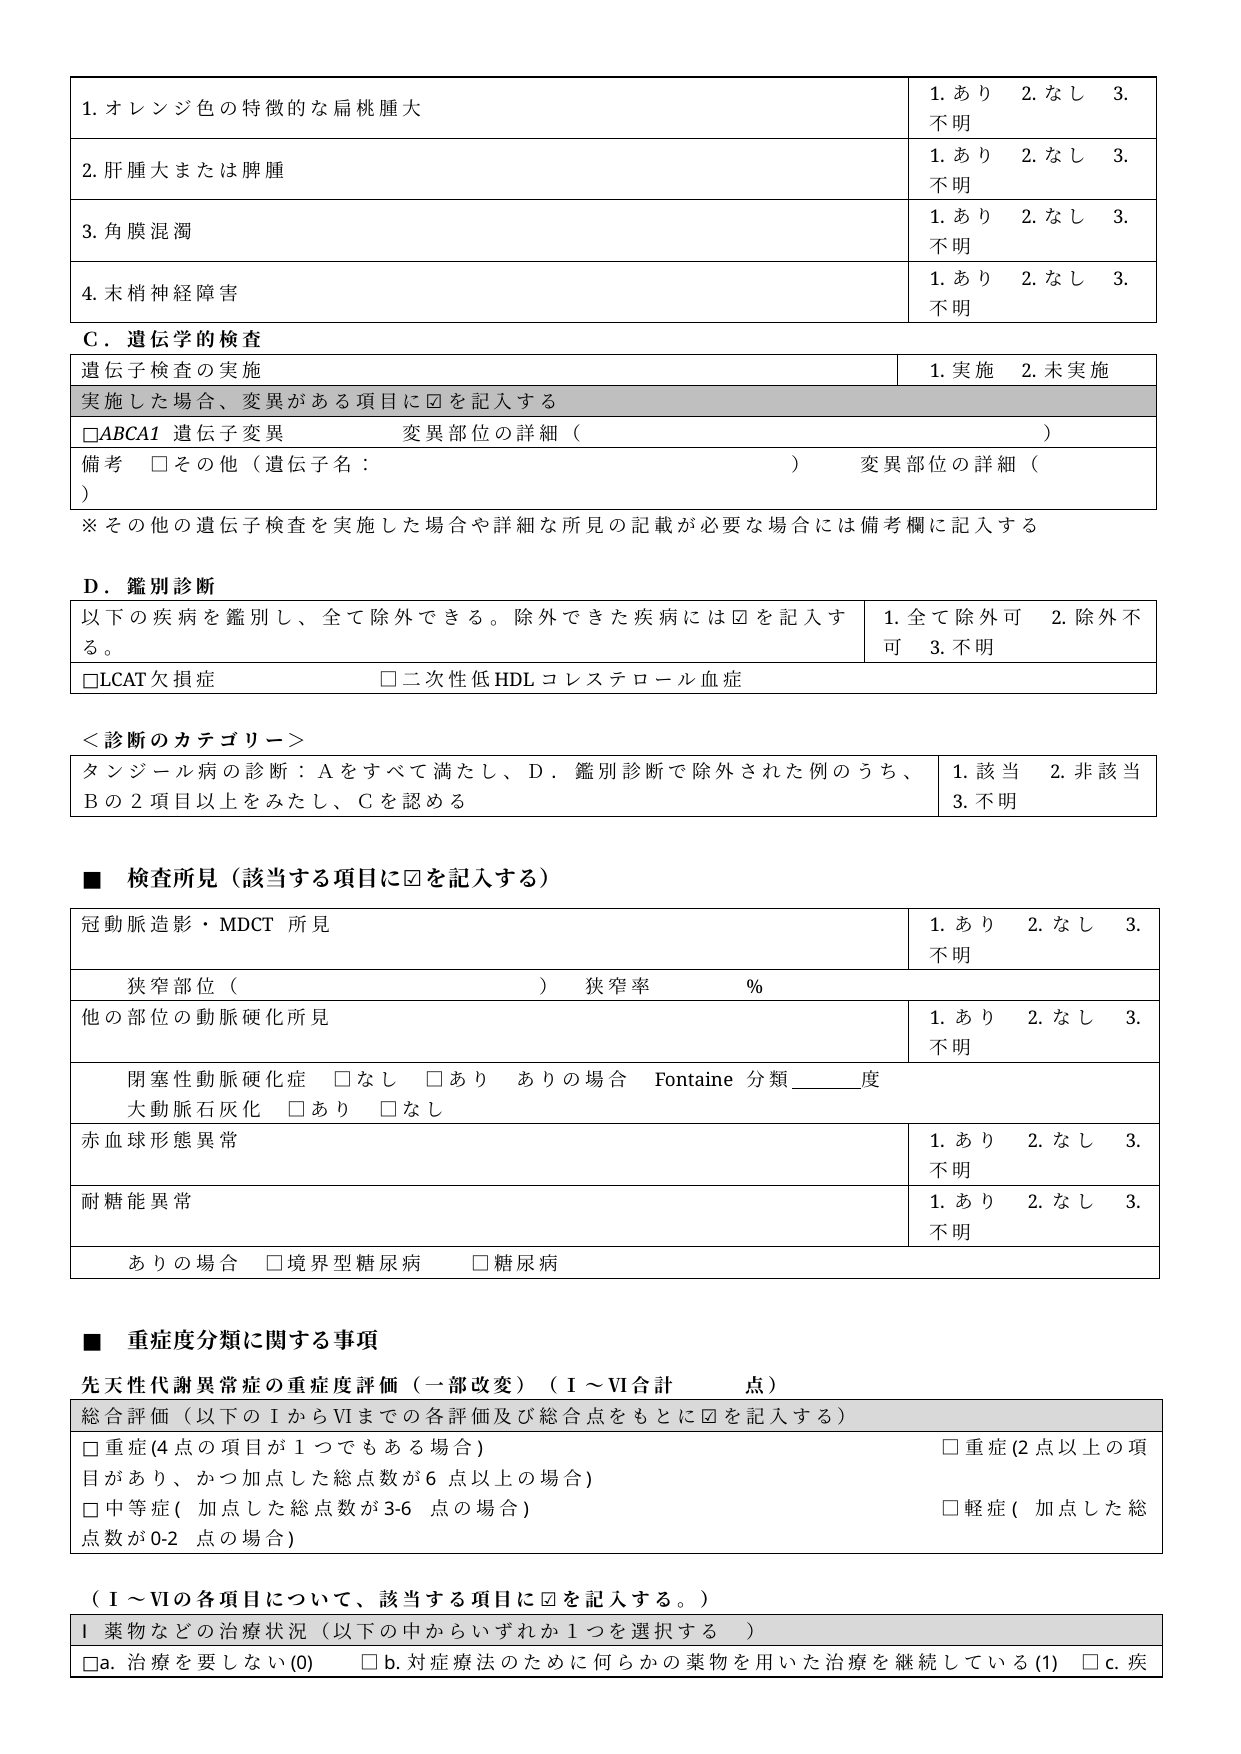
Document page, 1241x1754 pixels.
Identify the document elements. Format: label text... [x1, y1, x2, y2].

table_cell 閉塞性動脈硬化症 □なし □あり ありの場合 Fontaine分類 度 大動脈石灰化 □あり □なし [71, 1063, 1159, 1123]
text ■ 重症度分類に関する事項 [82, 1309, 1159, 1369]
table_cell □重症(4点の項目が１つでもある場合) □重症(2点以上の項目があり、かつ加点した総点数が6点以上の場合) □中等症(加点した総点数が3-6点の場合) □軽症(加点した総点数が0-2点の場合) [71, 1432, 1162, 1552]
table_header 1.該当 2.非該当 3.不明 [939, 756, 1156, 816]
table_cell 赤血球形態異常 [71, 1124, 908, 1185]
table_header 1.全て除外可 2.除外不可 3.不明 [865, 601, 1156, 662]
table_header 1.実施 2.未実施 [898, 355, 1156, 385]
table_header タンジール病の診断：Ａをすべて満たし、Ｄ.鑑別診断で除外された例のうち、Ｂの２項目以上をみたし、Ｃを認める [71, 756, 938, 816]
table_cell □ABCA1遺伝子変異 変異部位の詳細（ ） [71, 417, 1156, 447]
table_cell 3. 角膜混濁 [71, 200, 908, 261]
table_cell 備考 □その他（遺伝子名： ） 変異部位の詳細（ ） [71, 448, 1156, 509]
table_cell □LCAT欠損症 □二次性低HDLコレステロール血症 [71, 663, 1156, 693]
table_cell 1.あり 2.なし 3.不明 [909, 1124, 1159, 1185]
table_cell 1.あり 2.なし 3.不明 [909, 1186, 1159, 1246]
table_header 1.あり 2.なし 3.不明 [909, 909, 1159, 969]
text 先天性代謝異常症の重症度評価（一部改変）（Ⅰ～Ⅵ合計 点） [82, 1369, 1159, 1399]
table_cell 2. 肝腫大または脾腫 [71, 139, 908, 199]
table_cell 4. 末梢神経障害 [71, 262, 908, 322]
text Ｄ．鑑別診断 [82, 570, 1159, 600]
table_cell ありの場合 □境界型糖尿病 □糖尿病 [71, 1247, 1159, 1277]
text Ｃ．遺伝学的検査 [82, 323, 1159, 353]
table_header 1.あり 2.なし 3.不明 [909, 78, 1156, 138]
table_header Ⅰ薬物などの治療状況（以下の中からいずれか１つを選択する ） [71, 1615, 1162, 1645]
table_cell 1.あり 2.なし 3.不明 [909, 262, 1156, 322]
table_header 1. オレンジ色の特徴的な扁桃腫大 [71, 78, 908, 138]
table_header 以下の疾病を鑑別し、全て除外できる。除外できた疾病には☑を記入する。 [71, 601, 864, 662]
table_cell 他の部位の動脈硬化所見 [71, 1001, 908, 1062]
table_cell 耐糖能異常 [71, 1186, 908, 1246]
table_cell 1.あり 2.なし 3.不明 [909, 200, 1156, 261]
table_cell 1.あり 2.なし 3.不明 [909, 1001, 1159, 1062]
table_header 冠動脈造影・MDCT所見 [71, 909, 908, 969]
table_header 総合評価（以下のⅠからⅥまでの各評価及び総合点をもとに☑を記入する） [71, 1400, 1162, 1431]
table_cell 1.あり 2.なし 3.不明 [909, 139, 1156, 199]
table_header 遺伝子検査の実施 [71, 355, 897, 385]
table_cell 狭窄部位（ ） 狭窄率 % [71, 970, 1159, 1000]
text ※その他の遺伝子検査を実施した場合や詳細な所見の記載が必要な場合には備考欄に記入する [82, 510, 1159, 540]
text ＜診断のカテゴリー＞ [82, 724, 1159, 754]
table_cell 実施した場合、変異がある項目に☑を記入する [71, 386, 1156, 416]
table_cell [71, 1646, 1162, 1676]
text （Ⅰ～Ⅵの各項目について、該当する項目に☑を記入する。） [82, 1584, 1159, 1614]
text ■ 検査所見（該当する項目に☑を記入する） [82, 847, 1159, 908]
